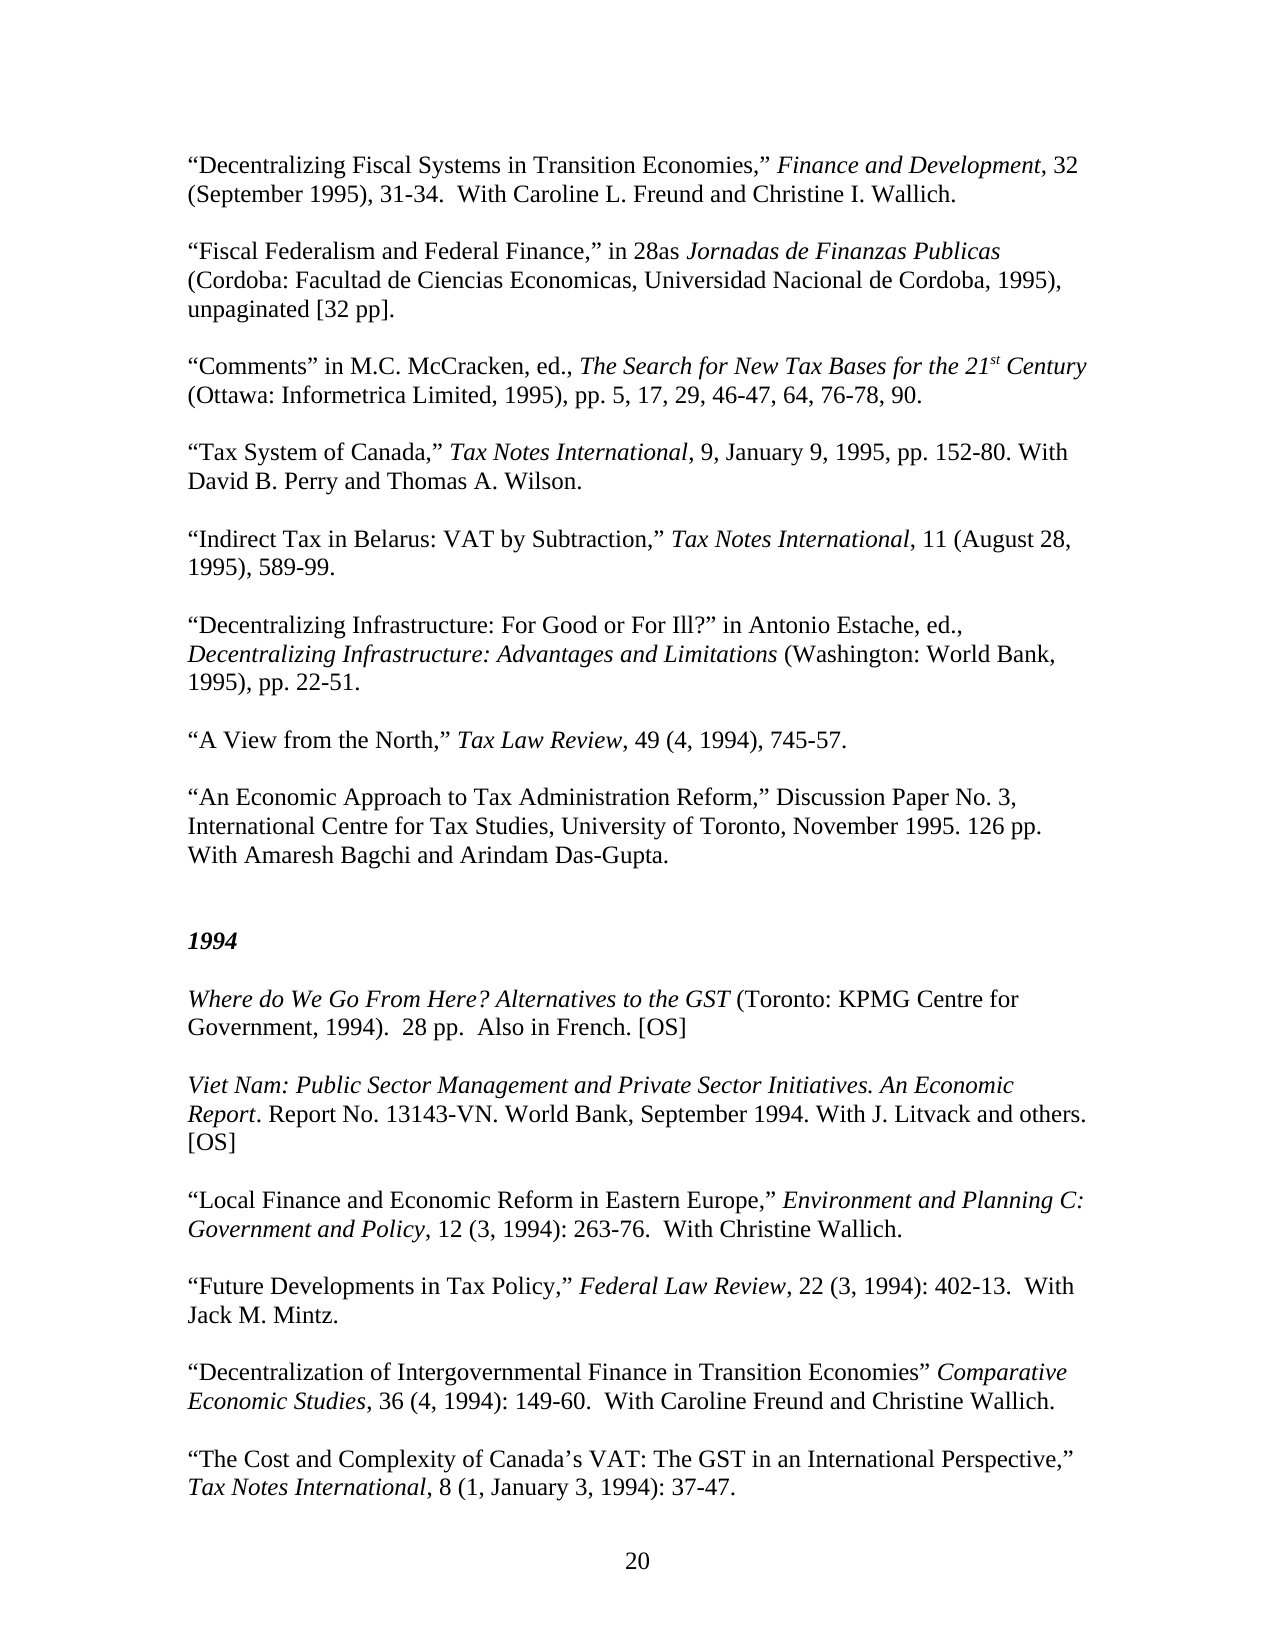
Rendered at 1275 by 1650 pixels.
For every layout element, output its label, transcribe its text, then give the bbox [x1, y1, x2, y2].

list “Comments” in M.C. McCracken, ed., The Search for New Tax Bases for the 21st Century (Ottawa: Informetrica Limited, 1995), pp. 5, 17, 29, 46-47, 64, 76-78, 90. [187, 351, 1087, 409]
list “Future Developments in Tax Policy,” Federal Law Review, 22 (3, 1994): 402-13. With Jack M. Mintz. [187, 1271, 1087, 1329]
list “Indirect Tax in : VAT by Subtraction,” Tax Notes International, 11 (August 28, 1995), 589-99. [187, 524, 1087, 581]
list “Fiscal Federalism and Federal Finance,” in 28as Jornadas de Finanzas Publicas (Cordoba: Facultad de Ciencias Economicas, Universidad Nacional de Cordoba, 1995), unpaginated [32 pp]. [187, 236, 1087, 322]
text : Public Sector Management and Private Sector Initiatives. An Economic Report. Report No. 13143-VN. World Bank, September 1994. With J. Litvack and others. [OS] [187, 1070, 1087, 1156]
list “Decentralizing Infrastructure: For Good or For ?” in Antonio Estache, ed., Decentralizing Infrastructure: Advantages and Limitations (Washington: World Bank, 1995), pp. 22-51. [187, 610, 1087, 696]
list “Decentralizing Fiscal Systems in Transition Economies,” Finance and Development, 32 (September 1995), 31-34. With Caroline L. Freund and Christine I. Wallich. [187, 150, 1087, 207]
list “Decentralization of Intergovernmental Finance in Transition Economies” Comparative Economic Studies, 36 (4, 1994): 149-60. With Caroline Freund and Christine Wallich. [187, 1357, 1087, 1415]
text “An Economic Approach to Tax Administration Reform,” Discussion Paper No. 3, International Centre for Tax Studies, , November 1995. 126 pp. With Amaresh Bagchi and Arindam Das-Gupta. [187, 782, 1087, 869]
list “The Cost and Complexity of Canada’s VAT: The GST in an International Perspective,” Tax Notes International, 8 (1, January 3, 1994): 37-47. [187, 1444, 1087, 1501]
text “A View from the North,” Tax Law Review, 49 (4, 1994), 745-57. [187, 725, 1087, 754]
list “Local Finance and Economic Reform in ,” Environment and Planning C: Government and Policy, 12 (3, 1994): 263-76. With Christine Wallich. [187, 1185, 1087, 1242]
text 1994 [187, 926, 1087, 955]
list Where do We Go From Here? Alternatives to the GST (Toronto: KPMG Centre for Government, 1994). 28 pp. Also in French. [OS] [187, 984, 1087, 1041]
list “Tax System of ,” Tax Notes International, 9, January 9, 1995, pp. 152-80. With David B. Perry and Thomas A. Wilson. [187, 437, 1087, 495]
